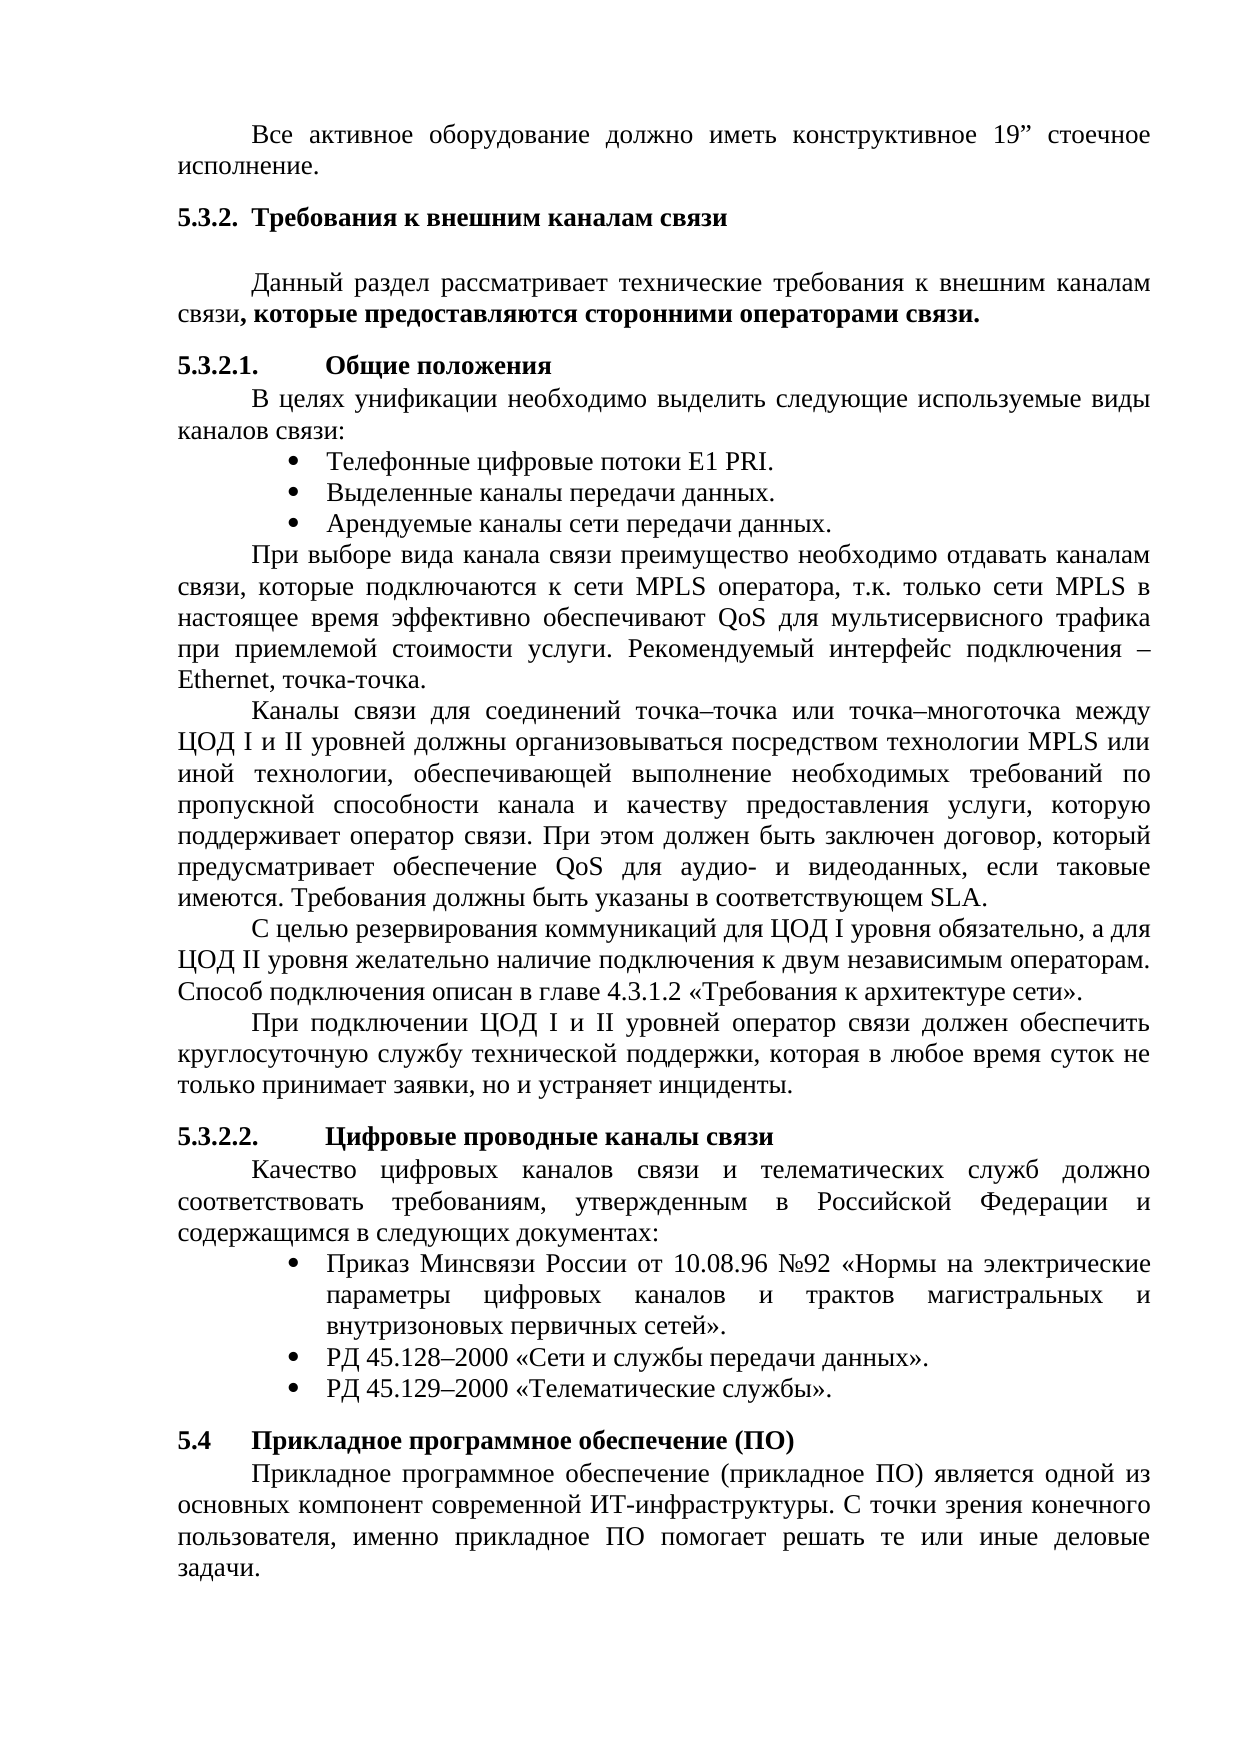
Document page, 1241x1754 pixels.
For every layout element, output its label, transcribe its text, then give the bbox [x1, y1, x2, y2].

list Приказ Минсвязи России от 10.08.96 №92 «Нормы на электрические параметры цифровых каналов и трактов магистральных и внутризоновых первичных сетей». [288, 1247, 1152, 1341]
subtitle 5.3.2. Требования к внешним каналам связи [177, 201, 1152, 232]
text В целях унификации необходимо выделить следующие используемые виды каналов связи: [177, 383, 1152, 445]
list Телефонные цифровые потоки E1 PRI. [288, 445, 1152, 476]
text Данный раздел рассматривает технические требования к внешним каналам связи, которые предоставляются сторонними операторами связи. [177, 266, 1152, 328]
text При выборе вида канала связи преимущество необходимо отдавать каналам связи, которые подключаются к сети MPLS оператора, т.к. только сети MPLS в настоящее время эффективно обеспечивают QoS для мультисервисного трафика при приемлемой стоимости услуги. Рекомендуемый интерфейс подключения – Ethernet, точка-точка. [177, 539, 1152, 694]
text Качество цифровых каналов связи и телематических служб должно соответствовать требованиям, утвержденным в Российской Федерации и содержащимся в следующих документах: [177, 1154, 1152, 1247]
list РД 45.129–2000 «Телематические службы». [288, 1372, 1152, 1403]
text При подключении ЦОД I и II уровней оператор связи должен обеспечить круглосуточную службу технической поддержки, которая в любое время суток не только принимает заявки, но и устраняет инциденты. [177, 1006, 1152, 1099]
list РД 45.128–2000 «Сети и службы передачи данных». [288, 1341, 1152, 1372]
subtitle 5.4 Прикладное программное обеспечение (ПО) [177, 1424, 1152, 1455]
text Каналы связи для соединений точка–точка или точка–многоточка между ЦОД I и II уровней должны организовываться посредством технологии MPLS или иной технологии, обеспечивающей выполнение необходимых требований по пропускной способности канала и качеству предоставления услуги, которую поддерживает оператор связи. При этом должен быть заключен договор, который предусматривает обеспечение QoS для аудио- и видеоданных, если таковые имеются. Требования должны быть указаны в соответствующем SLA. [177, 694, 1152, 912]
subtitle 5.3.2.2. Цифровые проводные каналы связи [177, 1120, 1152, 1151]
list Выделенные каналы передачи данных. [288, 476, 1152, 507]
text Все активное оборудование должно иметь конструктивное 19” стоечное исполнение. [177, 118, 1152, 180]
text С целью резервирования коммуникаций для ЦОД I уровня обязательно, а для ЦОД II уровня желательно наличие подключения к двум независимым операторам. Способ подключения описан в главе 4.3.1.2 «Требования к архитектуре сети». [177, 912, 1152, 1006]
list Арендуемые каналы сети передачи данных. [288, 507, 1152, 539]
subtitle 5.3.2.1. Общие положения [177, 349, 1152, 380]
text Прикладное программное обеспечение (прикладное ПО) является одной из основных компонент современной ИТ-инфраструктуры. С точки зрения конечного пользователя, именно прикладное ПО помогает решать те или иные деловые задачи. [177, 1457, 1152, 1582]
